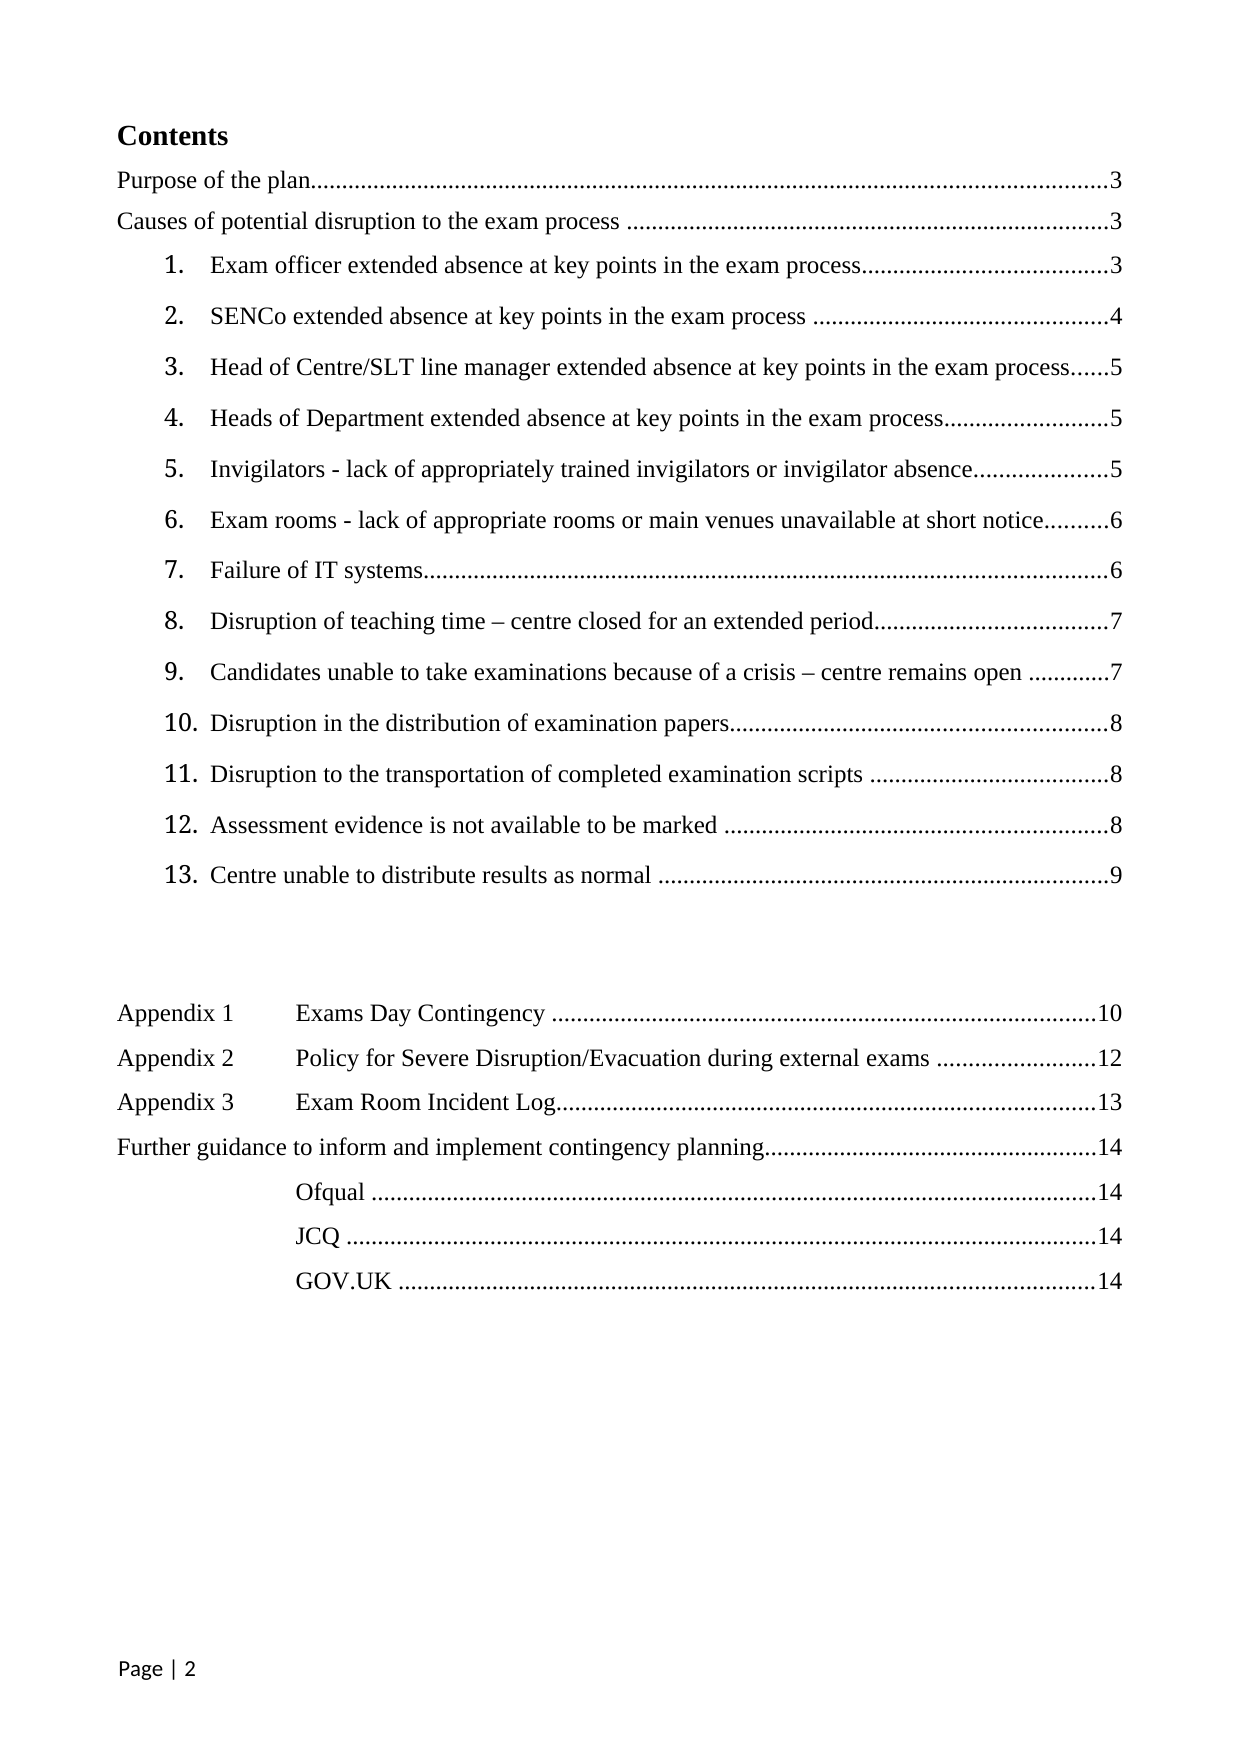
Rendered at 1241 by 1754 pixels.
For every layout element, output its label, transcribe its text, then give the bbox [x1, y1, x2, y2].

text GOV.UK 14 [118, 1266, 1122, 1295]
list Exam rooms - lack of appropriate rooms or main venues unavailable at short notice 6 [164, 501, 1122, 535]
list Disruption to the transportation of completed examination scripts 8 [164, 755, 1122, 789]
text Appendix 1 Exams Day Contingency 10 [117, 998, 1122, 1027]
subtitle Contents [117, 118, 1122, 152]
text Further guidance to inform and implement contingency planning 14 [117, 1132, 1122, 1161]
text Appendix 3 Exam Room Incident Log 13 [117, 1087, 1122, 1116]
text Appendix 2 Policy for Severe Disruption/Evacuation during external exams 12 [117, 1043, 1122, 1071]
list Exam officer extended absence at key points in the exam process 3 [164, 247, 1122, 281]
list Disruption of teaching time – centre closed for an extended period 7 [164, 603, 1122, 637]
list Disruption in the distribution of examination papers 8 [164, 704, 1122, 739]
list Candidates unable to take examinations because of a crisis – centre remains open 7 [164, 654, 1122, 688]
text Ofqual 14 [117, 1177, 1122, 1205]
list Assessment evidence is not available to be marked 8 [164, 806, 1122, 840]
list Failure of IT systems 6 [164, 552, 1122, 586]
text Causes of potential disruption to the exam process 3 [117, 206, 1122, 235]
text Purpose of the plan 3 [117, 165, 1122, 194]
text JCQ 14 [117, 1221, 1122, 1250]
list Invigilators - lack of appropriately trained invigilators or invigilator absence 5 [164, 450, 1122, 484]
list Head of Centre/SLT line manager extended absence at key points in the exam process 5 [164, 349, 1122, 383]
list Heads of Department extended absence at key points in the exam process 5 [164, 399, 1122, 434]
list SENCo extended absence at key points in the exam process 4 [164, 298, 1122, 332]
list Centre unable to distribute results as normal 9 [164, 857, 1122, 891]
